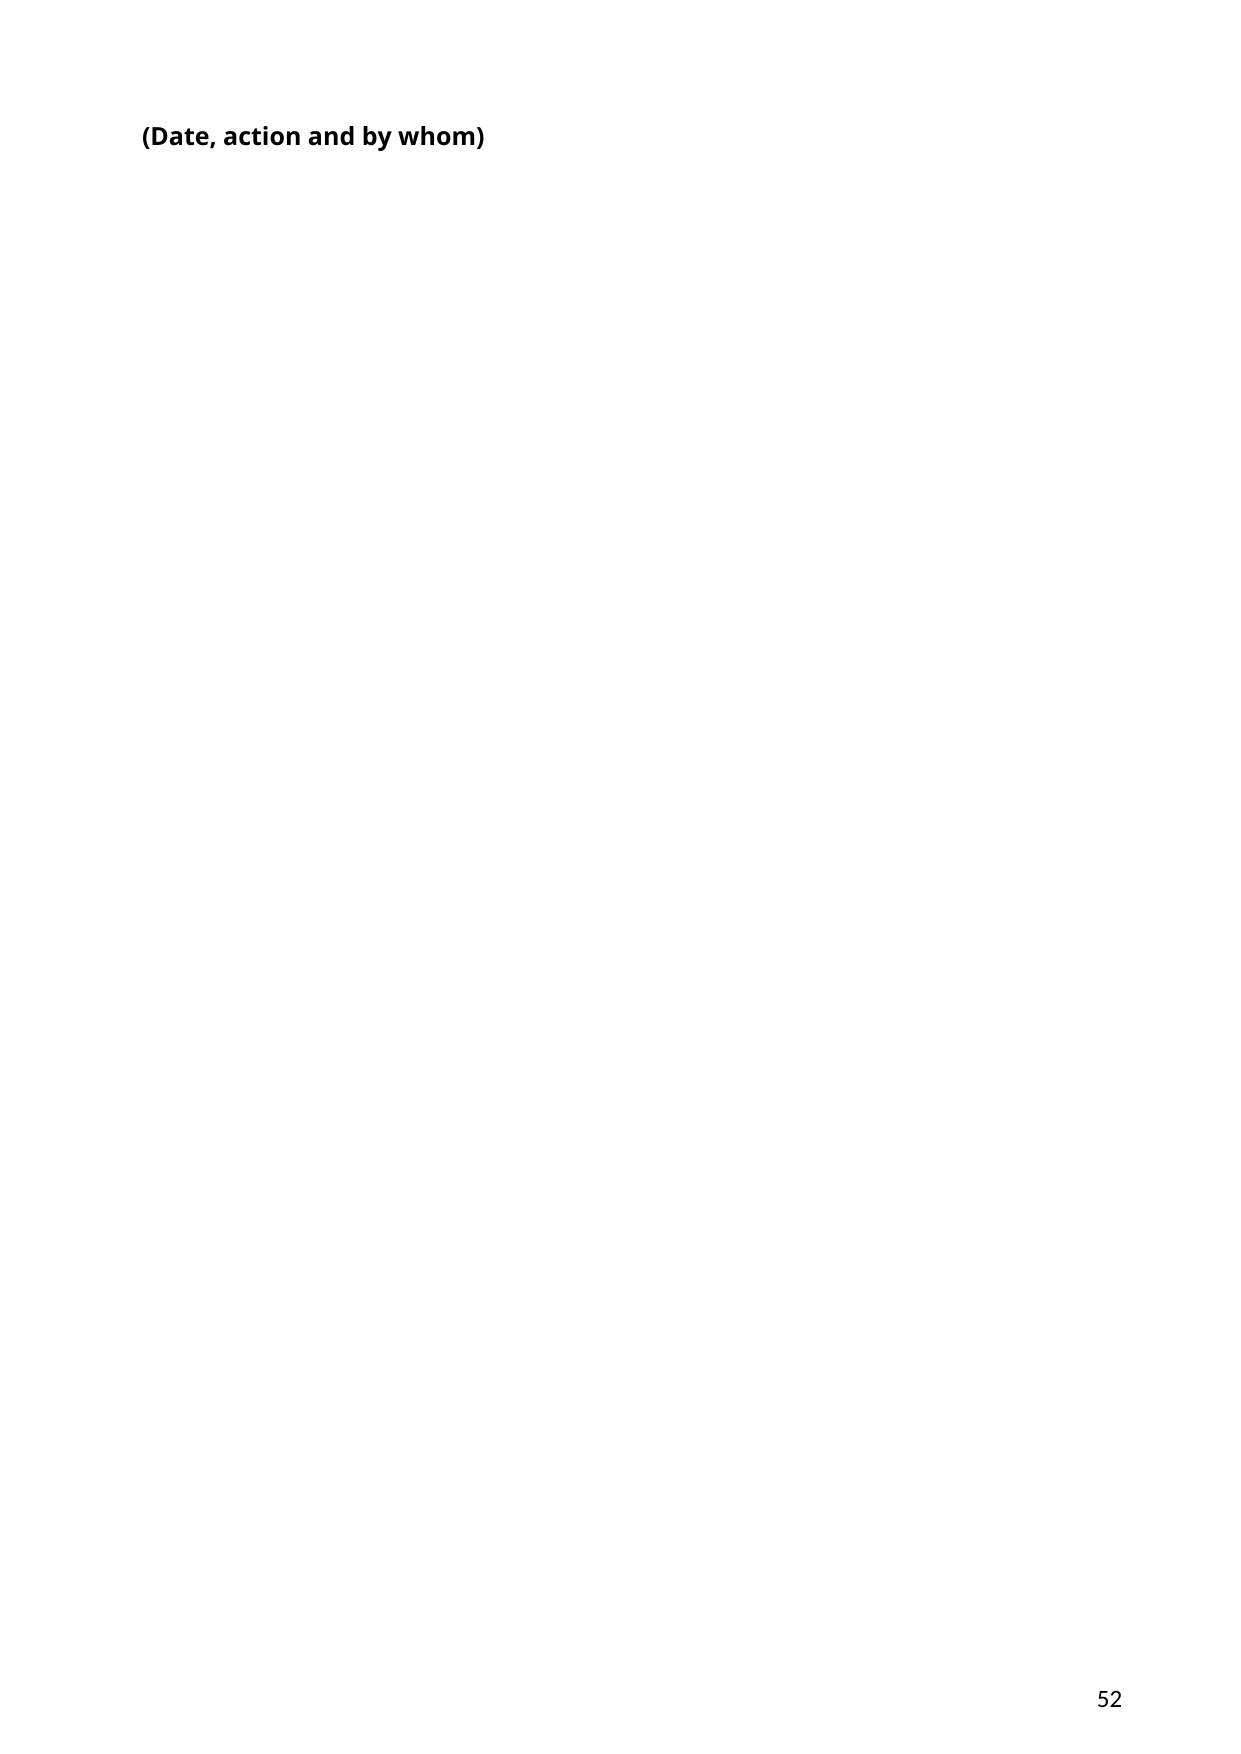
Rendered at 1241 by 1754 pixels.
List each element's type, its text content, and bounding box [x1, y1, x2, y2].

text (Date, action and by whom) [118, 118, 1122, 152]
